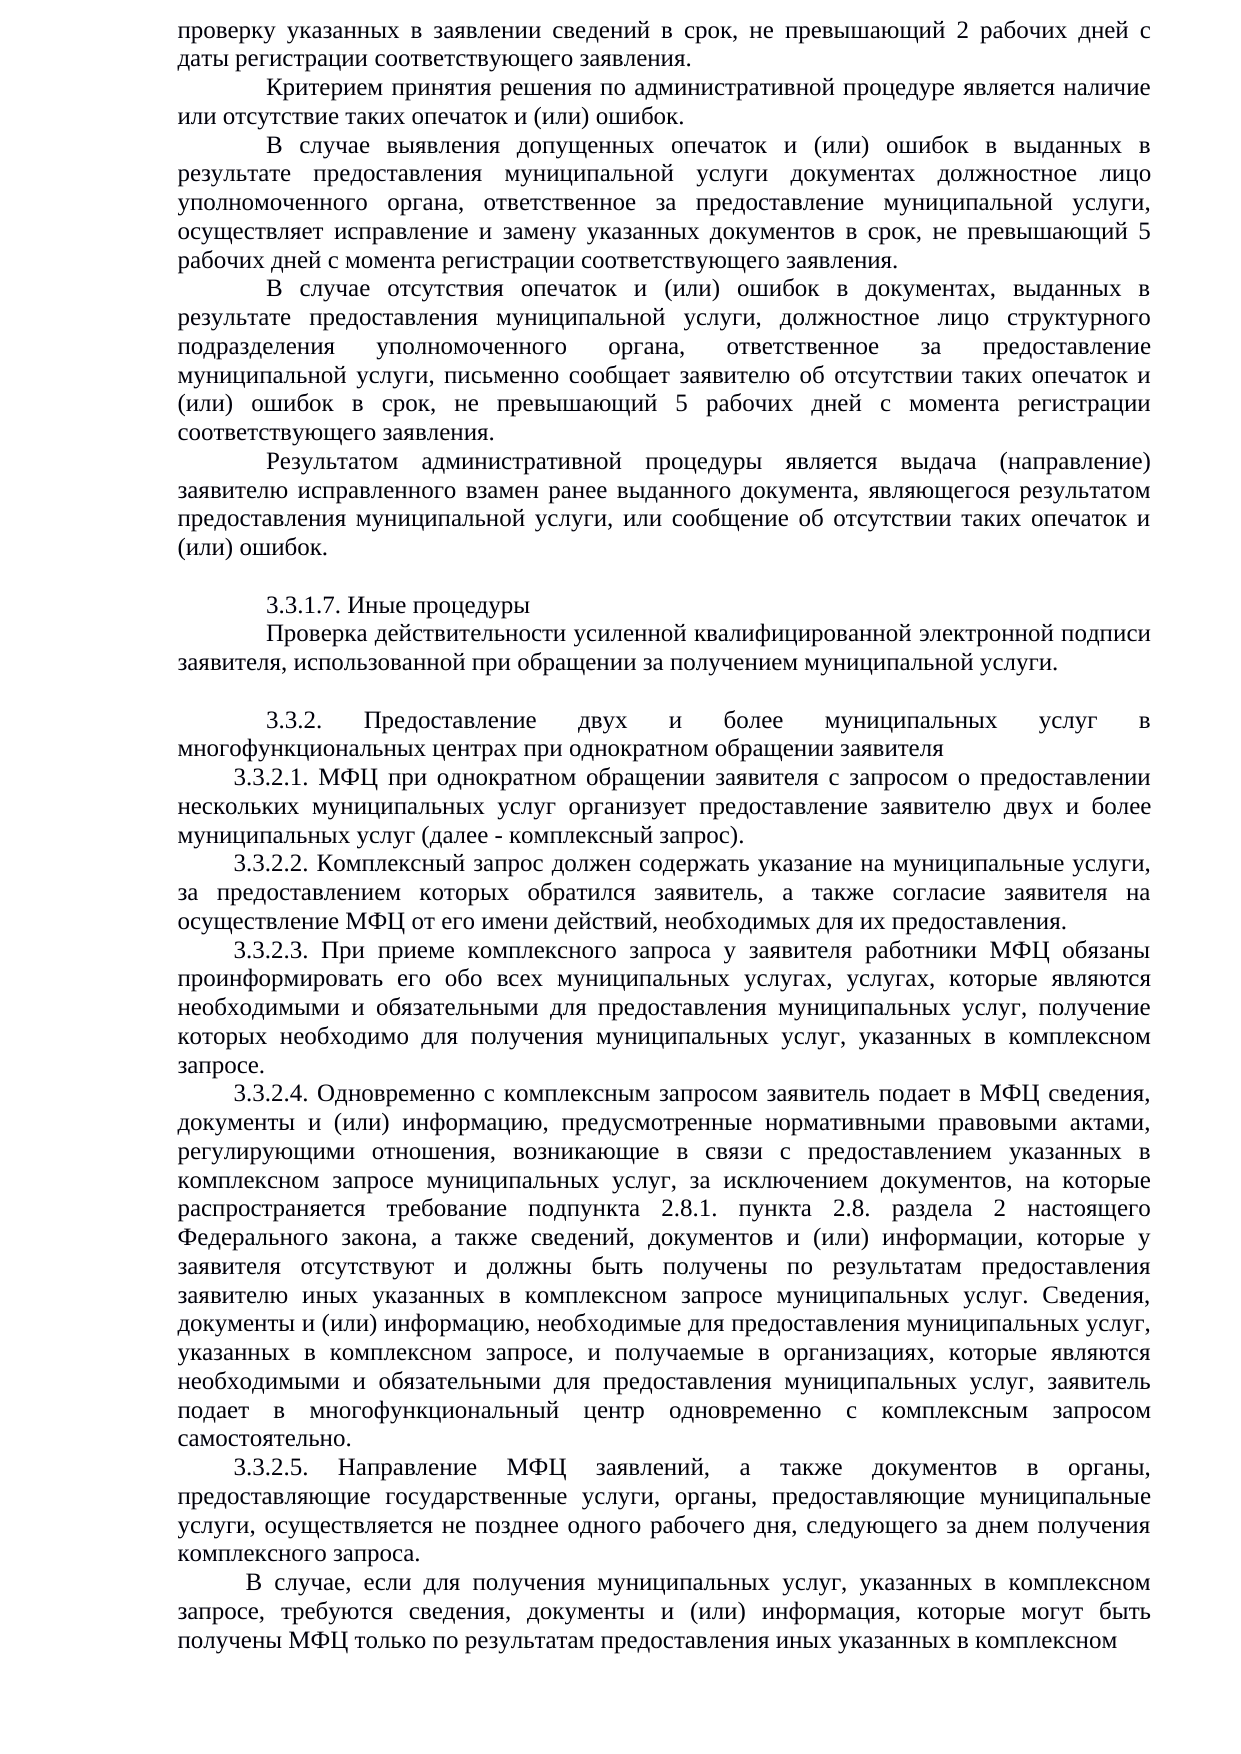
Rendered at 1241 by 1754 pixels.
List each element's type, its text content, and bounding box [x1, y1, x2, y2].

text 3.3.2.3. При приеме комплексного запроса у заявителя работники МФЦ обязаны проинформировать его обо всех муниципальных услугах, услугах, которые являются необходимыми и обязательными для предоставления муниципальных услуг, получение которых необходимо для получения муниципальных услуг, указанных в комплексном запросе. [177, 935, 1152, 1078]
text Результатом административной процедуры является выдача (направление) заявителю исправленного взамен ранее выданного документа, являющегося результатом предоставления муниципальной услуги, или сообщение об отсутствии таких опечаток и (или) ошибок. [177, 446, 1152, 561]
text 3.3.2.4. Одновременно с комплексным запросом заявитель подает в МФЦ сведения, документы и (или) информацию, предусмотренные нормативными правовыми актами, регулирующими отношения, возникающие в связи с предоставлением указанных в комплексном запросе муниципальных услуг, за исключением документов, на которые распространяется требование подпункта 2.8.1. пункта 2.8. раздела 2 настоящего Федерального закона, а также сведений, документов и (или) информации, которые у заявителя отсутствуют и должны быть получены по результатам предоставления заявителю иных указанных в комплексном запросе муниципальных услуг. Сведения, документы и (или) информацию, необходимые для предоставления муниципальных услуг, указанных в комплексном запросе, и получаемые в организациях, которые являются необходимыми и обязательными для предоставления муниципальных услуг, заявитель подает в многофункциональный центр одновременно с комплексным запросом самостоятельно. [177, 1078, 1152, 1452]
text 3.3.2.5. Направление МФЦ заявлений, а также документов в органы, предоставляющие государственные услуги, органы, предоставляющие муниципальные услуги, осуществляется не позднее одного рабочего дня, следующего за днем получения комплексного запроса. [177, 1452, 1152, 1567]
text проверку указанных в заявлении сведений в срок, не превышающий 2 рабочих дней с даты регистрации соответствующего заявления. [177, 15, 1152, 72]
text В случае выявления допущенных опечаток и (или) ошибок в выданных в результате предоставления муниципальной услуги документах должностное лицо уполномоченного органа, ответственное за предоставление муниципальной услуги, осуществляет исправление и замену указанных документов в срок, не превышающий 5 рабочих дней с момента регистрации соответствующего заявления. [177, 130, 1152, 273]
text 3.3.1.7. Иные процедуры [177, 590, 1152, 618]
text Критерием принятия решения по административной процедуре является наличие или отсутствие таких опечаток и (или) ошибок. [177, 72, 1152, 130]
text 3.3.2.1. МФЦ при однократном обращении заявителя с запросом о предоставлении нескольких муниципальных услуг организует предоставление заявителю двух и более муниципальных услуг (далее - комплексный запрос). [177, 762, 1152, 848]
text В случае, если для получения муниципальных услуг, указанных в комплексном запросе, требуются сведения, документы и (или) информация, которые могут быть получены МФЦ только по результатам предоставления иных указанных в комплексном [177, 1567, 1152, 1653]
text 3.3.2. Предоставление двух и более муниципальных услуг в многофункциональных центрах при однократном обращении заявителя [177, 705, 1152, 762]
text Проверка действительности усиленной квалифицированной электронной подписи заявителя, использованной при обращении за получением муниципальной услуги. [177, 618, 1152, 676]
text 3.3.2.2. Комплексный запрос должен содержать указание на муниципальные услуги, за предоставлением которых обратился заявитель, а также согласие заявителя на осуществление МФЦ от его имени действий, необходимых для их предоставления. [177, 848, 1152, 935]
text В случае отсутствия опечаток и (или) ошибок в документах, выданных в результате предоставления муниципальной услуги, должностное лицо структурного подразделения уполномоченного органа, ответственное за предоставление муниципальной услуги, письменно сообщает заявителю об отсутствии таких опечаток и (или) ошибок в срок, не превышающий 5 рабочих дней с момента регистрации соответствующего заявления. [177, 273, 1152, 446]
